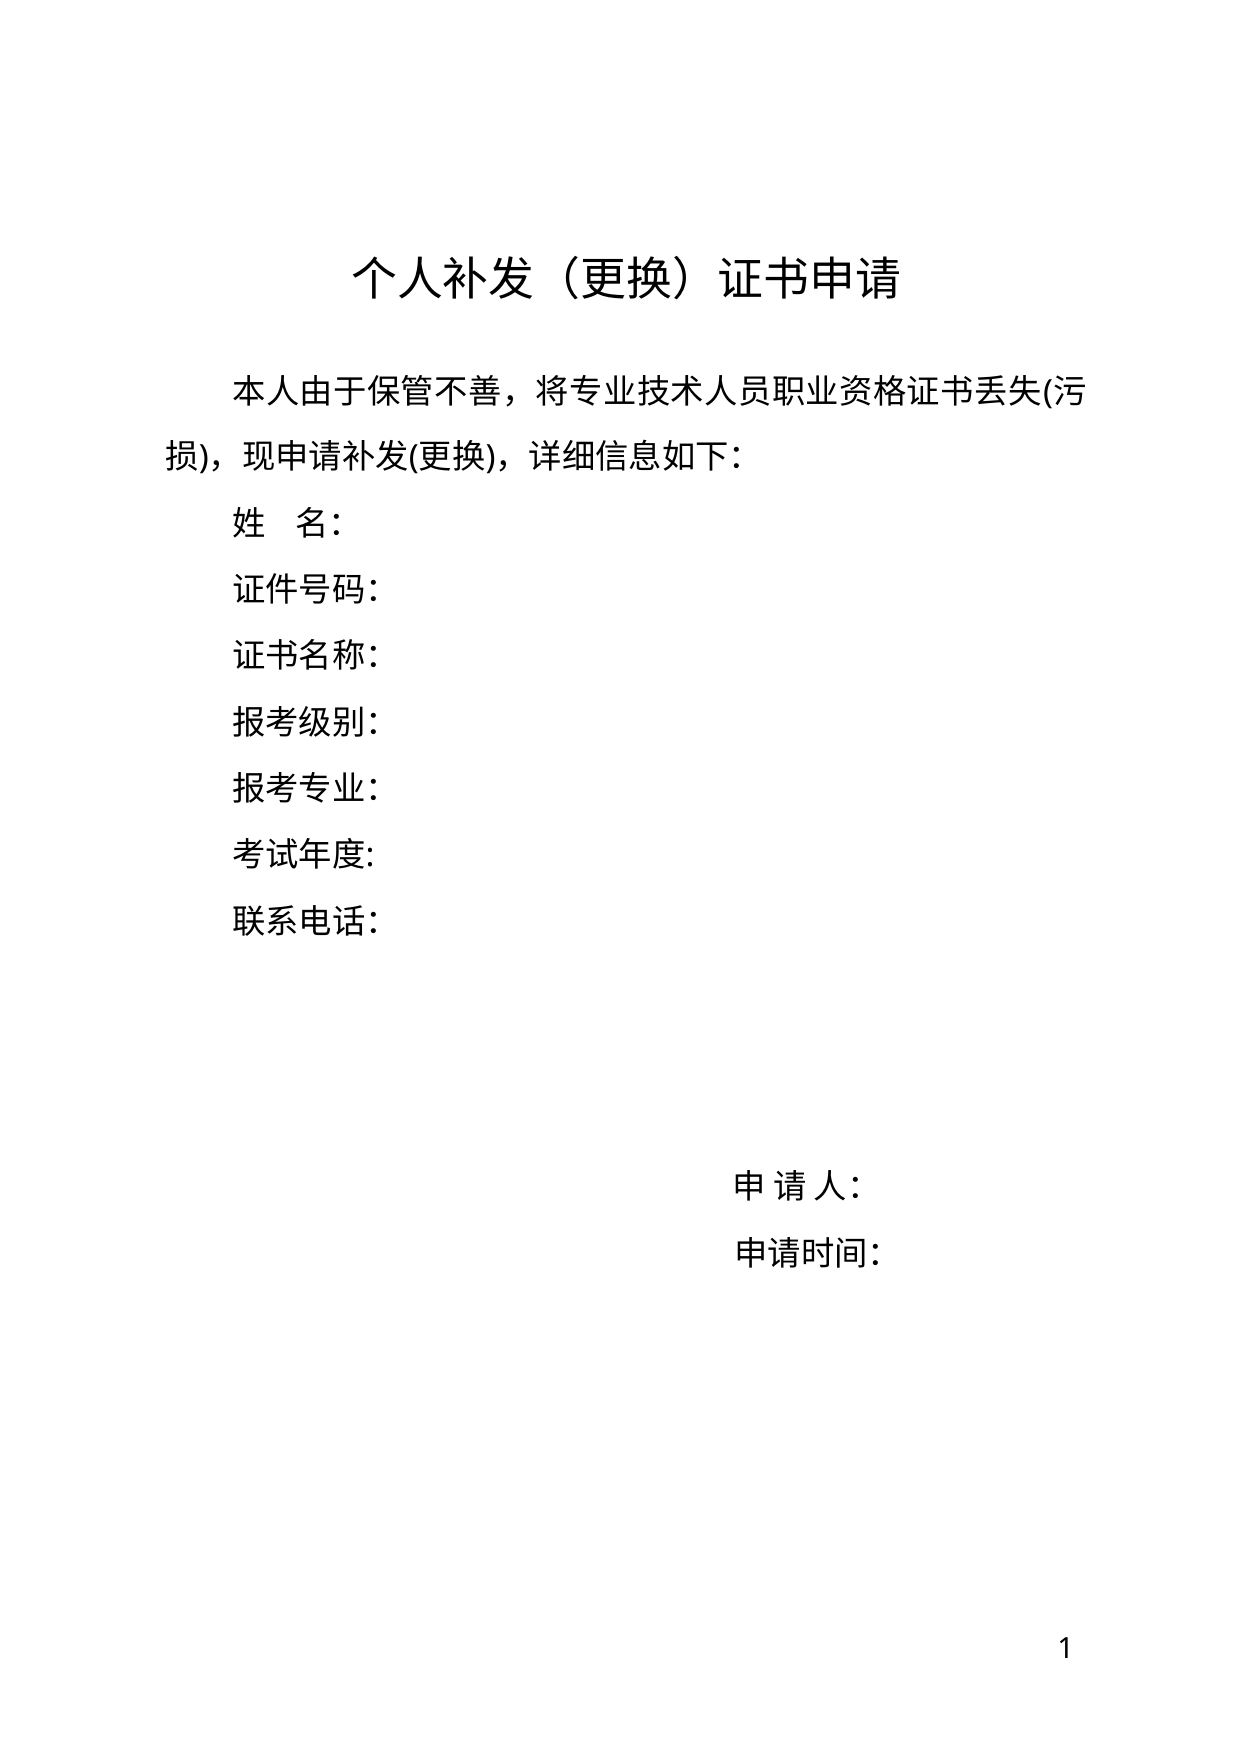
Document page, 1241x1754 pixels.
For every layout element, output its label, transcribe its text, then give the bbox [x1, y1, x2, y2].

text 个人补发（更换）证书申请 [165, 227, 1087, 324]
text 考试年度: [165, 820, 1087, 885]
text 本人由于保管不善，将专业技术人员职业资格证书丢失(污损)，现申请补发(更换)，详细信息如下： [165, 357, 1087, 487]
text 证件号码： [165, 554, 1087, 619]
text 联系电话： [165, 886, 1087, 951]
text 姓 名： [165, 488, 1087, 553]
text 申请时间： [176, 1218, 1087, 1283]
text 证书名称： [165, 621, 1087, 686]
text 申 请 人： [165, 1152, 1087, 1217]
text 报考级别： [165, 687, 1087, 752]
text 报考专业： [165, 754, 1087, 819]
